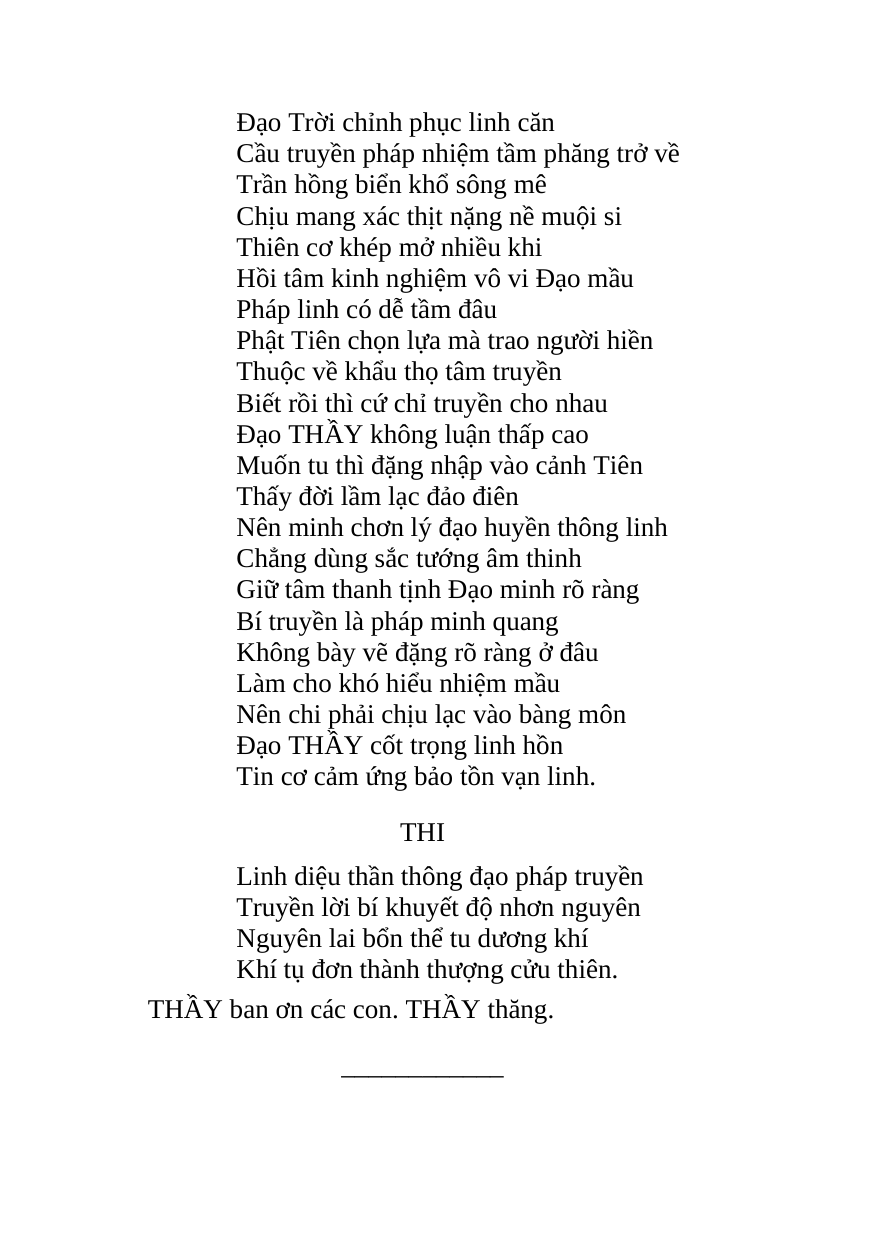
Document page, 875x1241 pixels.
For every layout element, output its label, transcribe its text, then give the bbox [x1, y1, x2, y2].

text Hồi tâm kinh nghiệm vô vi Đạo mầu [118, 262, 726, 293]
text Tin cơ cảm ứng bảo tồn vạn linh. [118, 760, 726, 792]
text Nên chi phải chịu lạc vào bàng môn [118, 698, 726, 729]
text ____________ [118, 1049, 726, 1080]
text Pháp linh có dễ tầm đâu [118, 293, 726, 324]
text Đạo THẦY cốt trọng linh hồn [118, 729, 726, 760]
text Không bày vẽ đặng rõ ràng ở đâu [118, 636, 726, 667]
text Trần hồng biển khổ sông mê [118, 169, 726, 200]
text Linh diệu thần thông đạo pháp truyền [118, 860, 726, 891]
text Nguyên lai bổn thể tu dương khí [118, 922, 726, 954]
text Thiên cơ khép mở nhiều khi [118, 231, 726, 262]
text Chẳng dùng sắc tướng âm thinh [118, 542, 726, 573]
text Giữ tâm thanh tịnh Đạo minh rõ ràng [118, 573, 726, 605]
text Bí truyền là pháp minh quang [118, 605, 726, 636]
text Truyền lời bí khuyết độ nhơn nguyên [118, 891, 726, 922]
subtitle THI [118, 817, 726, 848]
text Muốn tu thì đặng nhập vào cảnh Tiên [118, 449, 726, 480]
text Biết rồi thì cứ chỉ truyền cho nhau [118, 387, 726, 418]
text Đạo THẦY không luận thấp cao [118, 418, 726, 449]
text Thuộc về khẩu thọ tâm truyền [118, 356, 726, 387]
text Cầu truyền pháp nhiệm tầm phăng trở về [118, 137, 726, 169]
text THẦY ban ơn các con. THẦY thăng. [118, 993, 726, 1024]
text Đạo Trời chỉnh phục linh căn [118, 106, 726, 137]
text Chịu mang xác thịt nặng nề muội si [118, 200, 726, 231]
text Thấy đời lầm lạc đảo điên [118, 480, 726, 511]
text Nên minh chơn lý đạo huyền thông linh [118, 511, 726, 542]
text Làm cho khó hiểu nhiệm mầu [118, 667, 726, 698]
text Phật Tiên chọn lựa mà trao người hiền [118, 324, 726, 356]
text Khí tụ đơn thành thượng cửu thiên. [118, 954, 726, 985]
